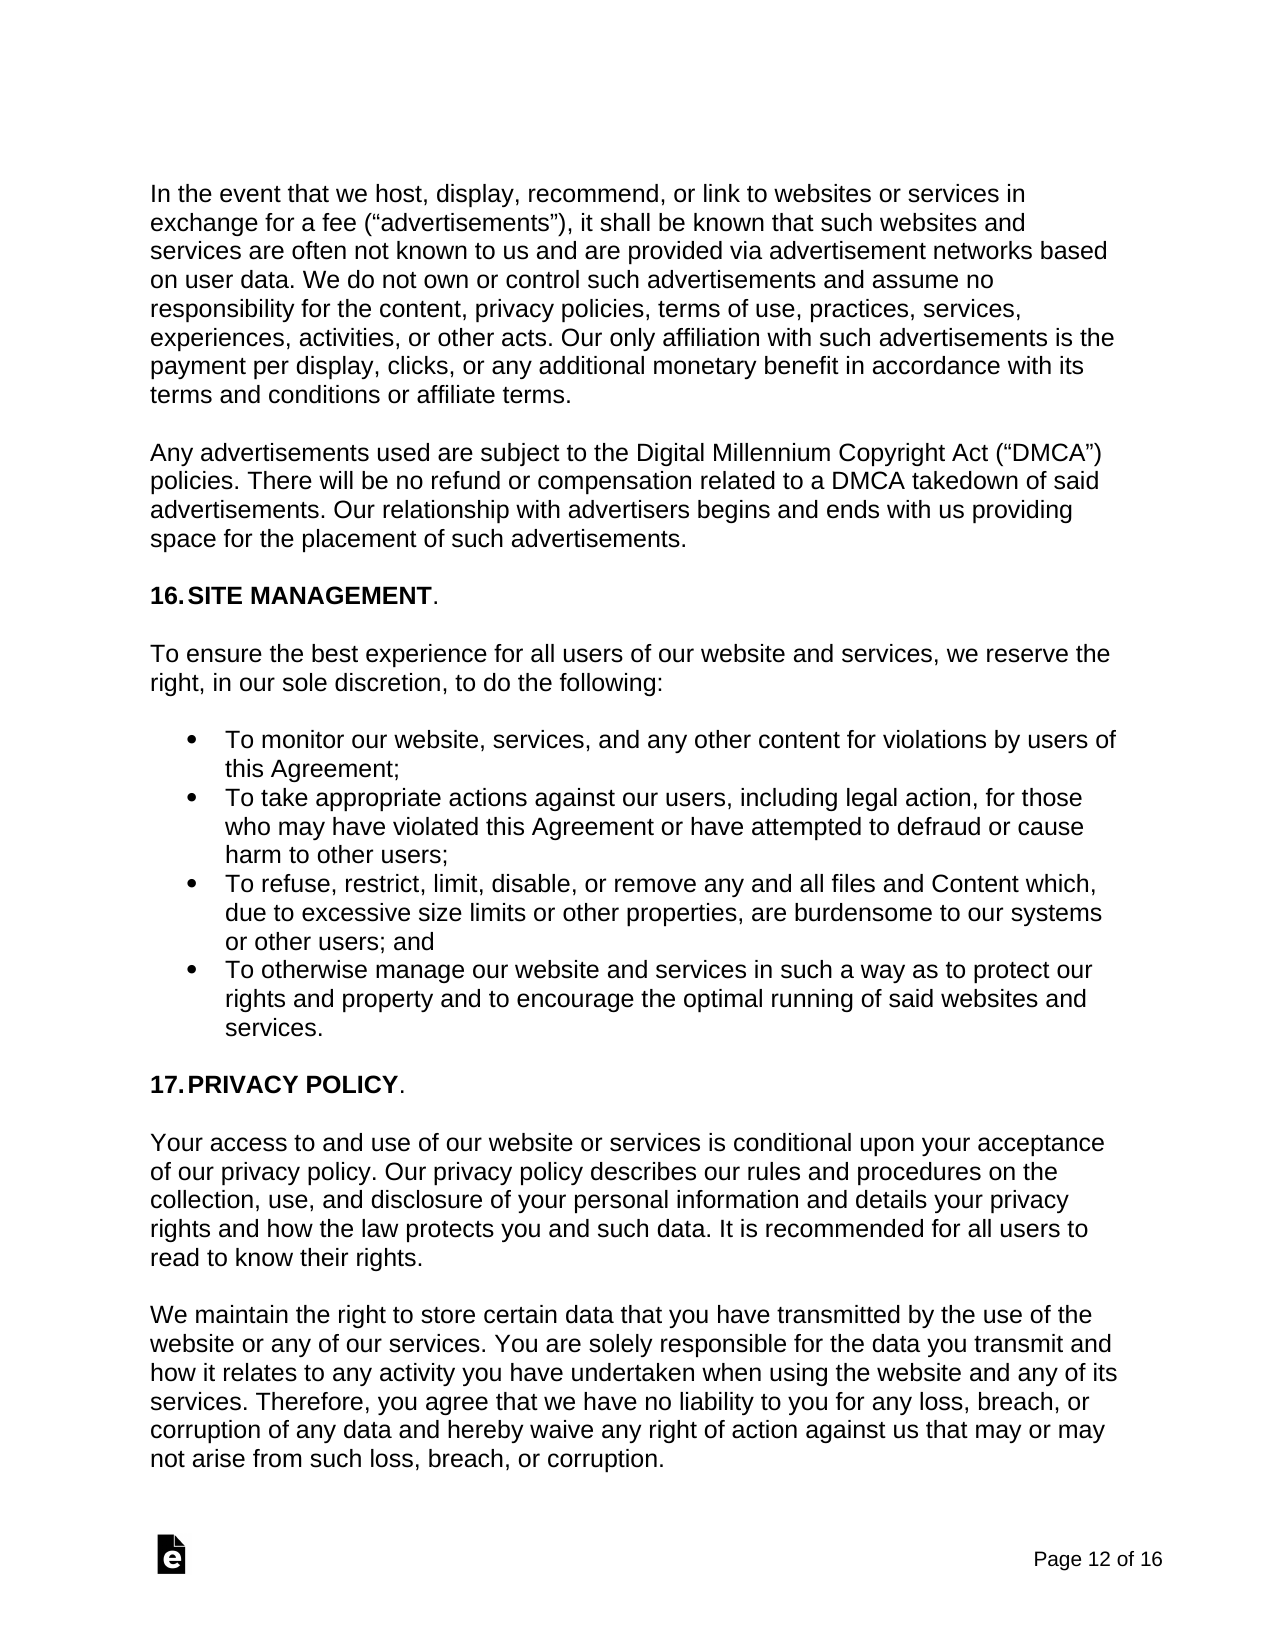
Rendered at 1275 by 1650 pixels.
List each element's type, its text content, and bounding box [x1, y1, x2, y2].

text In the event that we host, display, recommend, or link to websites or services in exchange for a fee (“advertisements”), it shall be known that such websites and services are often not known to us and are provided via advertisement networks based on user data. We do not own or control such advertisements and assume no responsibility for the content, privacy policies, terms of use, practices, services, experiences, activities, or other acts. Our only affiliation with such advertisements is the payment per display, clicks, or any additional monetary benefit in accordance with its terms and conditions or affiliate terms. [150, 179, 1125, 409]
list To otherwise manage our website and services in such a way as to protect our rights and property and to encourage the optimal running of said websites and services. [187, 955, 1125, 1042]
list PRIVACY POLICY. [150, 1070, 1125, 1099]
text Your access to and use of our website or services is conditional upon your acceptance of our privacy policy. Our privacy policy describes our rules and procedures on the collection, use, and disclosure of your personal information and details your privacy rights and how the law protects you and such data. It is recommended for all users to read to know their rights. [150, 1128, 1125, 1272]
list To monitor our website, services, and any other content for violations by users of this Agreement; [187, 725, 1125, 783]
list To take appropriate actions against our users, including legal action, for those who may have violated this Agreement or have attempted to defraud or cause harm to other users; [187, 783, 1125, 869]
text To ensure the best experience for all users of our website and services, we reserve the right, in our sole discretion, to do the following: [150, 639, 1125, 696]
text Any advertisements used are subject to the Digital Millennium Copyright Act (“DMCA”) policies. There will be no refund or compensation related to a DMCA takedown of said advertisements. Our relationship with advertisers begins and ends with us providing space for the placement of such advertisements. [150, 437, 1125, 552]
picture [150, 1533, 192, 1575]
list To refuse, restrict, limit, disable, or remove any and all files and Content which, due to excessive size limits or other properties, are burdensome to our systems or other users; and [187, 869, 1125, 955]
list SITE MANAGEMENT. [150, 581, 1125, 610]
text We maintain the right to store certain data that you have transmitted by the use of the website or any of our services. You are solely responsible for the data you transmit and how it relates to any activity you have undertaken when using the website and any of its services. Therefore, you agree that we have no liability to you for any loss, breach, or corruption of any data and hereby waive any right of action against us that may or may not arise from such loss, breach, or corruption. [150, 1300, 1125, 1473]
